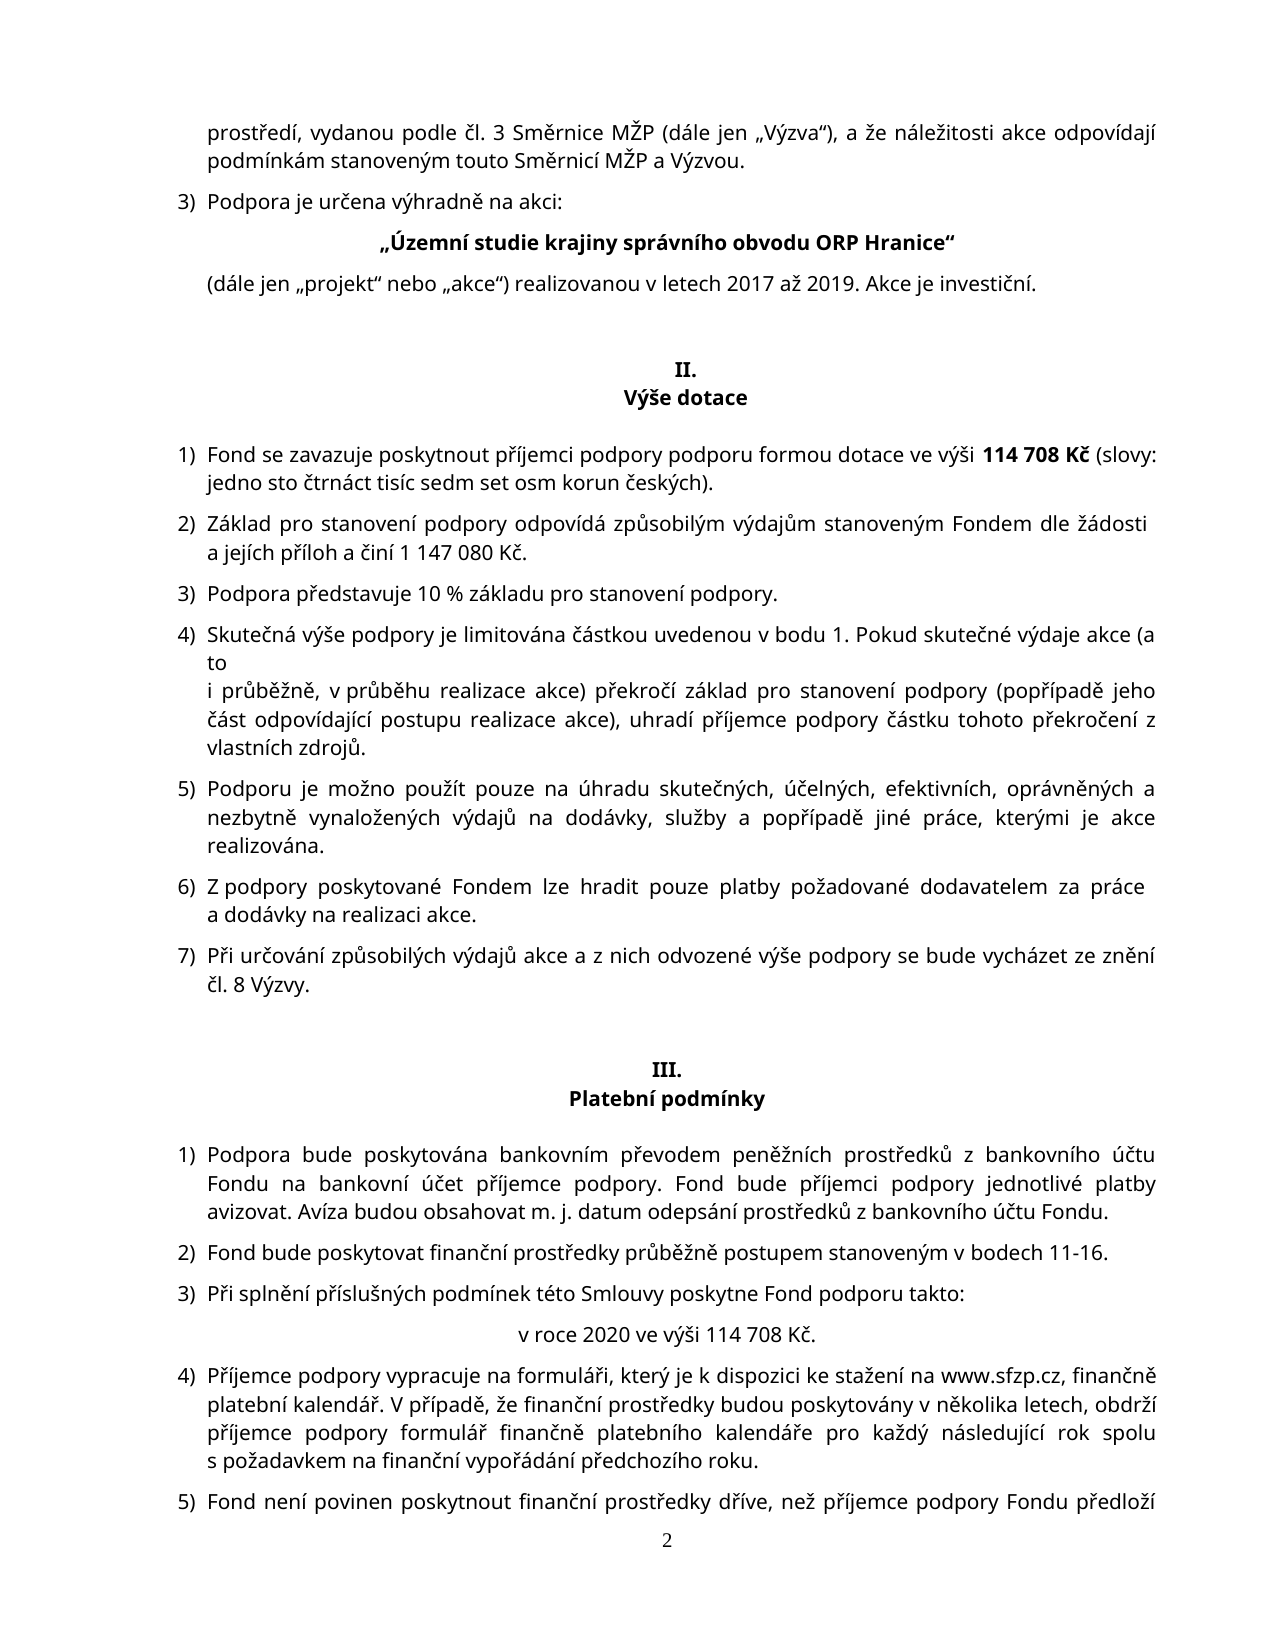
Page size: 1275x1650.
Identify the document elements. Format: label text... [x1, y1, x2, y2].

list Fond bude poskytovat finanční prostředky průběžně postupem stanoveným v bodech 11-16. [177, 1238, 1157, 1267]
list Z podpory poskytované Fondem lze hradit pouze platby požadované dodavatelem za práce a dodávky na realizaci akce. [177, 872, 1157, 929]
text (dále jen „projekt“ nebo „akce“) realizovanou v letech 2017 až 2019. Akce je investiční. [207, 269, 1157, 298]
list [177, 1487, 1157, 1516]
text Platební podmínky [177, 1084, 1157, 1112]
list Při splnění příslušných podmínek této Smlouvy poskytne Fond podporu takto: [177, 1279, 1157, 1308]
list Při určování způsobilých výdajů akce a z nich odvozené výše podpory se bude vycházet ze znění čl. 8 Výzvy. [177, 942, 1157, 998]
list Podporu je možno použít pouze na úhradu skutečných, účelných, efektivních, oprávněných a nezbytně vynaložených výdajů na dodávky, služby a popřípadě jiné práce, kterými je akce realizována. [177, 774, 1157, 860]
text III. [177, 1055, 1157, 1084]
text v roce 2020 ve výši 114 708 Kč. [177, 1320, 1157, 1349]
text II. [177, 355, 1157, 383]
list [177, 118, 1157, 175]
text „Územní studie krajiny správního obvodu ORP Hranice“ [177, 228, 1157, 257]
text Výše dotace [177, 383, 1157, 412]
list Základ pro stanovení podpory odpovídá způsobilým výdajům stanoveným Fondem dle žádosti a jejích příloh a činí 1 147 080 Kč. [177, 509, 1157, 566]
list Podpora bude poskytována bankovním převodem peněžních prostředků z bankovního účtu Fondu na bankovní účet příjemce podpory. Fond bude příjemci podpory jednotlivé platby avizovat. Avíza budou obsahovat m. j. datum odepsání prostředků z bankovního účtu Fondu. [177, 1141, 1157, 1226]
list Podpora představuje 10 % základu pro stanovení podpory. [177, 579, 1157, 607]
list Skutečná výše podpory je limitována částkou uvedenou v bodu 1. Pokud skutečné výdaje akce (a to i průběžně, v průběhu realizace akce) překročí základ pro stanovení podpory (popřípadě jeho část odpovídající postupu realizace akce), uhradí příjemce podpory částku tohoto překročení z vlastních zdrojů. [177, 620, 1157, 762]
list Podpora je určena výhradně na akci: [177, 187, 1157, 216]
list Fond se zavazuje poskytnout příjemci podpory podporu formou dotace ve výši 114 708 Kč (slovy: jedno sto čtrnáct tisíc sedm set osm korun českých). [177, 440, 1157, 497]
list Příjemce podpory vypracuje na formuláři, který je k dispozici ke stažení na www.sfzp.cz, finančně platební kalendář. V případě, že finanční prostředky budou poskytovány v několika letech, obdrží příjemce podpory formulář finančně platebního kalendáře pro každý následující rok spolu s požadavkem na finanční vypořádání předchozího roku. [177, 1361, 1157, 1475]
